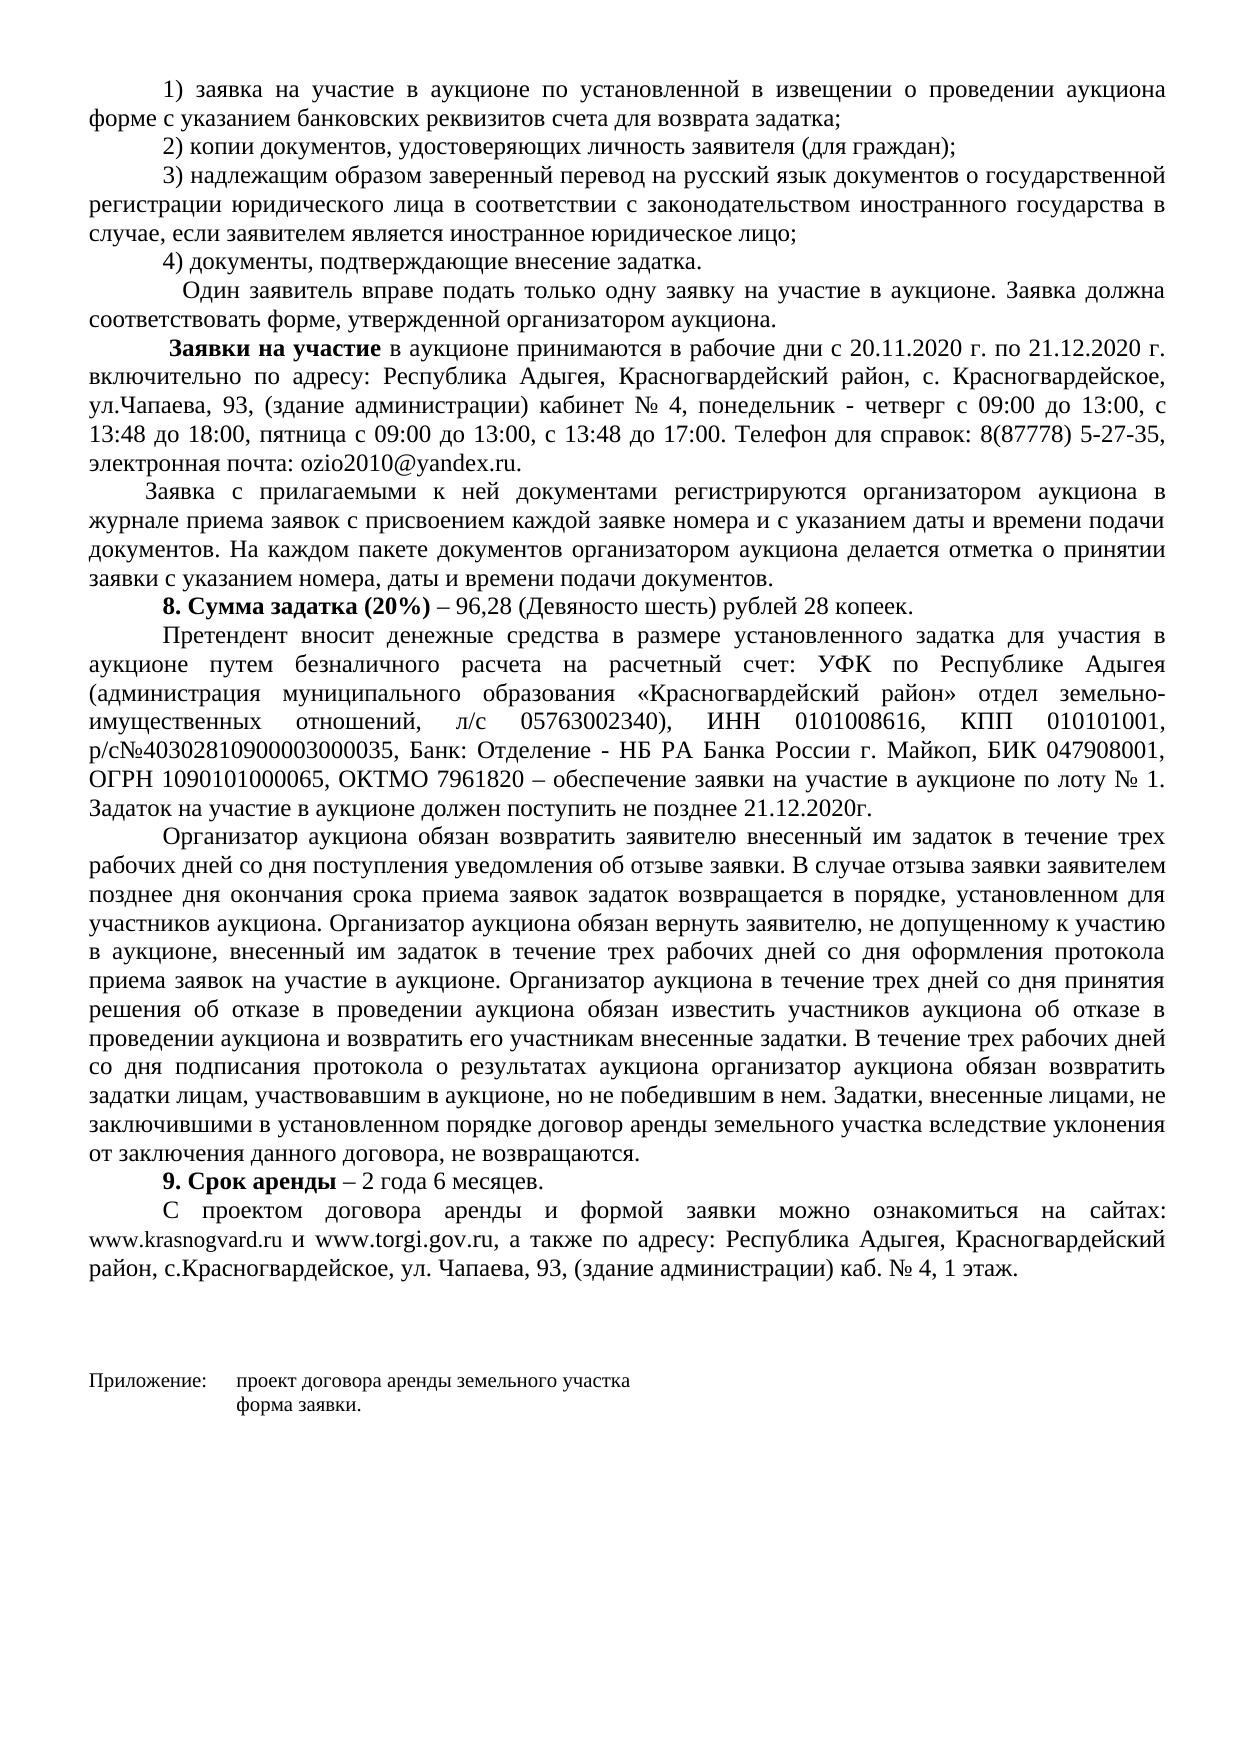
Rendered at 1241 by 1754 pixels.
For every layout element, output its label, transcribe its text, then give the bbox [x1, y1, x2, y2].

text форма заявки. [162, 1392, 1167, 1416]
text Один заявитель вправе подать только одну заявку на участие в аукционе. Заявка должна соответствовать форме, утвержденной организатором аукциона. [89, 275, 1167, 333]
text 4) документы, подтверждающие внесение задатка. [89, 246, 1167, 275]
text 3) надлежащим образом заверенный перевод на русский язык документов о государственной регистрации юридического лица в соответствии с законодательством иностранного государства в случае, если заявителем является иностранное юридическое лицо; [89, 160, 1167, 246]
text 2) копии документов, удостоверяющих личность заявителя (для граждан); [89, 131, 1167, 160]
text 9. Срок аренды – 2 года 6 месяцев. [89, 1166, 1167, 1195]
text Заявка с прилагаемыми к ней документами регистрируются организатором аукциона в журнале приема заявок с присвоением каждой заявке номера и с указанием даты и времени подачи документов. На каждом пакете документов организатором аукциона делается отметка о принятии заявки с указанием номера, даты и времени подачи документов. [89, 476, 1167, 591]
text Претендент вносит денежные средства в размере установленного задатка для участия в аукционе путем безналичного расчета на расчетный счет: УФК по Республике Адыгея (администрация муниципального образования «Красногвардейский район» отдел земельно-имущественных отношений, л/с 05763002340), ИНН 0101008616, КПП 010101001, р/с№40302810900003000035, Банк: Отделение - НБ РА Банка России г. Майкоп, БИК 047908001, ОГРН 1090101000065, ОКТМО 7961820 – обеспечение заявки на участие в аукционе по лоту № 1. Задаток на участие в аукционе должен поступить не позднее 21.12.2020г. [89, 620, 1167, 821]
text Приложение: проект договора аренды земельного участка [89, 1368, 1167, 1392]
text С проектом договора аренды и формой заявки можно ознакомиться на сайтах: www.krasnogvard.ru и www.torgi.gov.ru, а также по адресу: Республика Адыгея, Красногвардейский район, с.Красногвардейское, ул. Чапаева, 93, (здание администрации) каб. № 4, 1 этаж. [89, 1195, 1167, 1281]
text Организатор аукциона обязан возвратить заявителю внесенный им задаток в течение трех рабочих дней со дня поступления уведомления об отзыве заявки. В случае отзыва заявки заявителем позднее дня окончания срока приема заявок задаток возвращается в порядке, установленном для участников аукциона. Организатор аукциона обязан вернуть заявителю, не допущенному к участию в аукционе, внесенный им задаток в течение трех рабочих дней со дня оформления протокола приема заявок на участие в аукционе. Организатор аукциона в течение трех дней со дня принятия решения об отказе в проведении аукциона обязан известить участников аукциона об отказе в проведении аукциона и возвратить его участникам внесенные задатки. В течение трех рабочих дней со дня подписания протокола о результатах аукциона организатор аукциона обязан возвратить задатки лицам, участвовавшим в аукционе, но не победившим в нем. Задатки, внесенные лицами, не заключившими в установленном порядке договор аренды земельного участка вследствие уклонения от заключения данного договора, не возвращаются. [89, 821, 1167, 1166]
text Заявки на участие в аукционе принимаются в рабочие дни с 20.11.2020 г. по 21.12.2020 г. включительно по адресу: Республика Адыгея, Красногвардейский район, с. Красногвардейское, ул.Чапаева, 93, (здание администрации) кабинет № 4, понедельник - четверг с 09:00 до 13:00, с 13:48 до 18:00, пятница с 09:00 до 13:00, с 13:48 до 17:00. Телефон для справок: 8(87778) 5-27-35, электронная почта: ozio2010@yandex.ru. [89, 333, 1167, 476]
text 8. Сумма задатка (20%) – 96,28 (Девяносто шесть) рублей 28 копеек. [89, 591, 1167, 620]
text 1) заявка на участие в аукционе по установленной в извещении о проведении аукциона форме с указанием банковских реквизитов счета для возврата задатка; [89, 74, 1167, 131]
